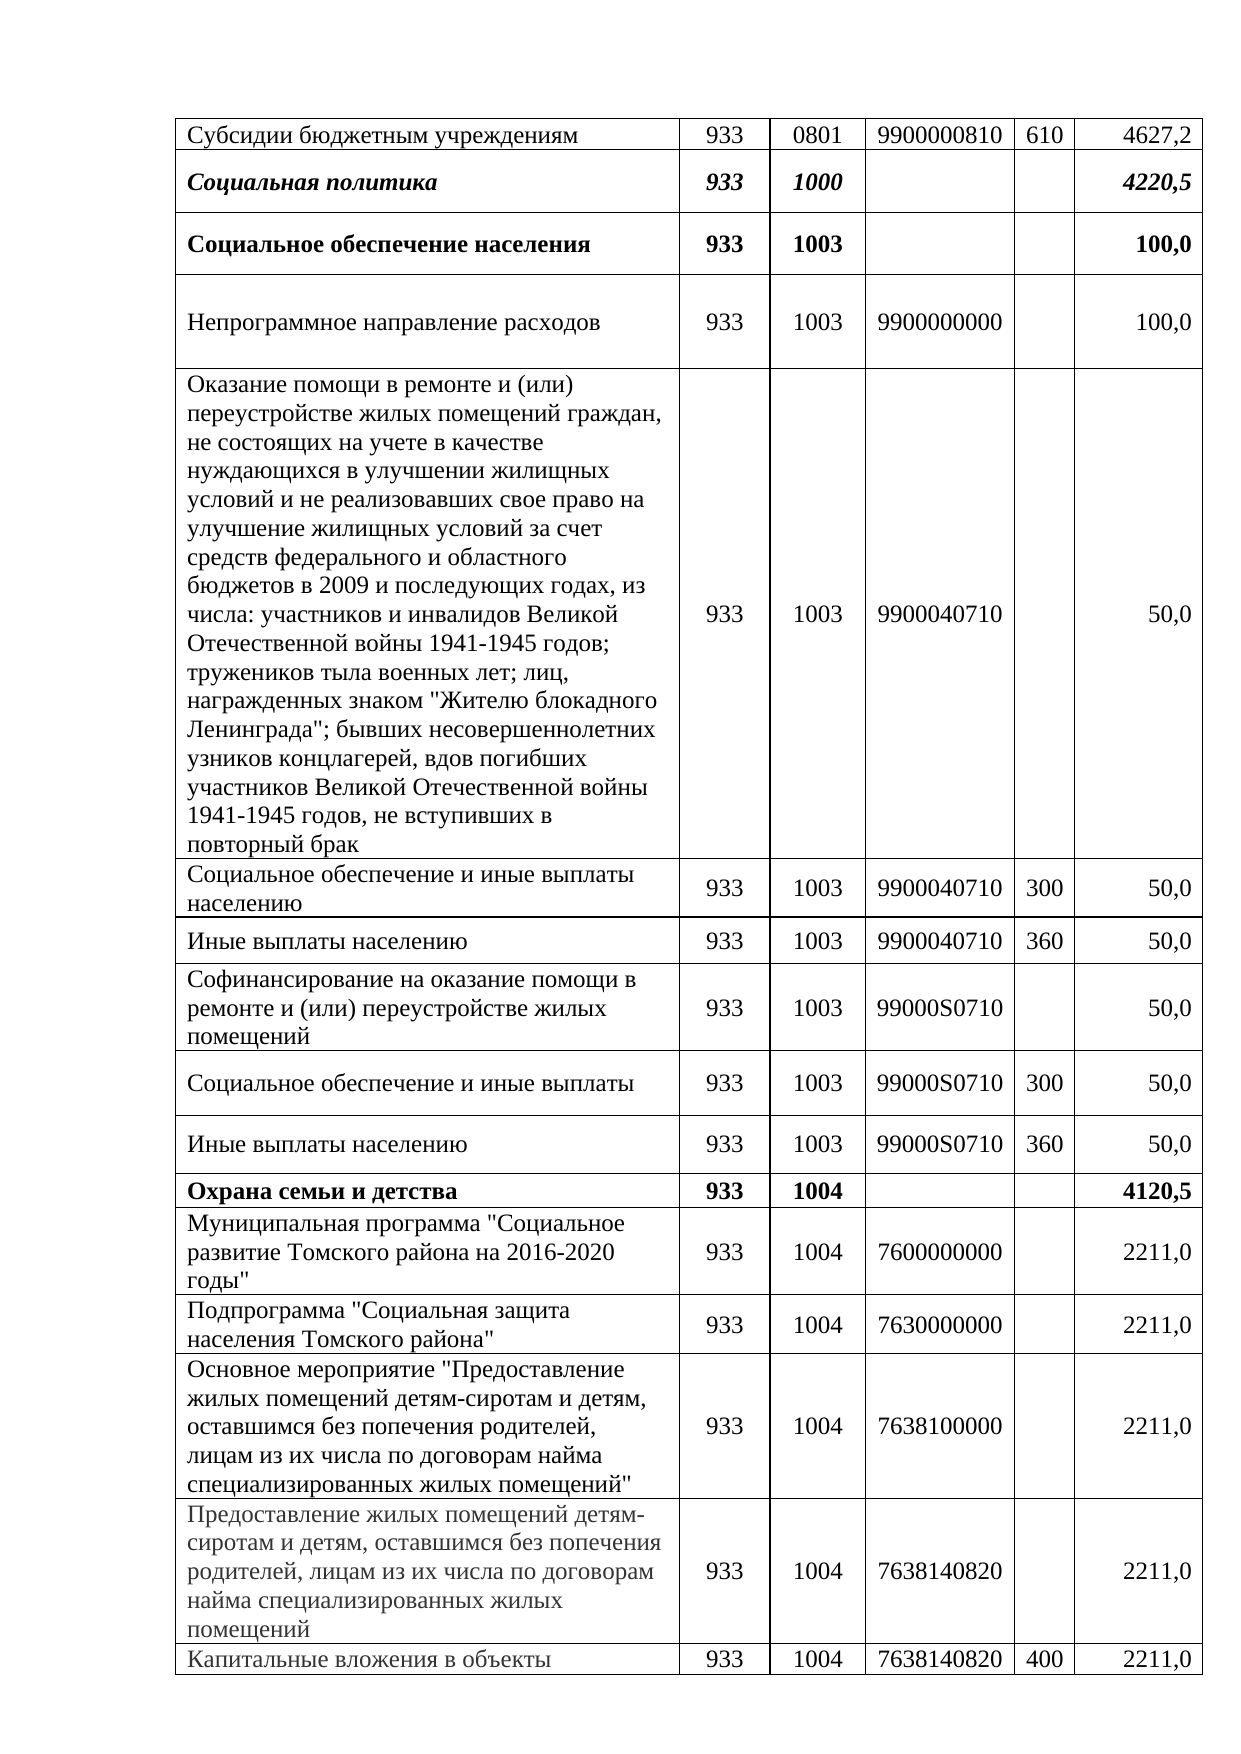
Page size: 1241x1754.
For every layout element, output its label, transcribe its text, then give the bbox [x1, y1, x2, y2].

table_cell 99000S0710 [866, 1051, 1014, 1114]
table_cell Субсидии бюджетным учреждениям [176, 119, 679, 149]
table_cell 933 [680, 1208, 769, 1294]
table_cell 9900040710 [866, 918, 1014, 963]
table_cell 4220,5 [1075, 150, 1202, 212]
table_cell 2211,0 [1075, 1295, 1202, 1353]
table_cell 1004 [771, 1644, 865, 1674]
table_cell 933 [680, 964, 769, 1050]
table_cell 360 [1015, 1116, 1074, 1172]
table_cell [1015, 1499, 1074, 1642]
table_cell 933 [680, 1051, 769, 1114]
table_cell 1003 [771, 918, 865, 963]
table_cell 1004 [771, 1174, 865, 1207]
table_cell 100,0 [1075, 275, 1202, 368]
table_cell 1003 [771, 369, 865, 858]
table_cell 933 [680, 1644, 769, 1674]
table_cell 1003 [771, 859, 865, 916]
table_cell 933 [680, 1295, 769, 1353]
table_cell 1004 [771, 1295, 865, 1353]
table_cell 100,0 [1075, 213, 1202, 274]
table_cell 99000S0710 [866, 964, 1014, 1050]
table_cell 1003 [771, 213, 865, 274]
table_cell 610 [1015, 119, 1074, 149]
table_cell 50,0 [1075, 1116, 1202, 1172]
table_cell Оказание помощи в ремонте и (или) переустройстве жилых помещений граждан, не состоящих на учете в качестве нуждающихся в улучшении жилищных условий и не реализовавших свое право на улучшение жилищных условий за счет средств федерального и областного бюджетов в 2009 и последующих годах, из числа: участников и инвалидов Великой Отечественной войны 1941-1945 годов; тружеников тыла военных лет; лиц, награжденных знаком "Жителю блокадного Ленинграда"; бывших несовершеннолетних узников концлагерей, вдов погибших участников Великой Отечественной войны 1941-1945 годов, не вступивших в повторный брак [176, 369, 679, 858]
table_cell 2211,0 [1075, 1499, 1202, 1642]
table_cell [1015, 964, 1074, 1050]
table_cell [1015, 1174, 1074, 1207]
table_cell 933 [680, 1499, 769, 1642]
table_cell 0801 [771, 119, 865, 149]
table_cell [1015, 213, 1074, 274]
table_cell Софинансирование на оказание помощи в ремонте и (или) переустройстве жилых помещений [176, 964, 679, 1050]
table_cell [1015, 275, 1074, 368]
table_cell 1003 [771, 1116, 865, 1172]
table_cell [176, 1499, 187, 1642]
table_cell 9900040710 [866, 859, 1014, 916]
table_cell 4627,2 [1075, 119, 1202, 149]
table_cell 1000 [771, 150, 865, 212]
table_cell Социальное обеспечение и иные выплаты населению [176, 859, 679, 916]
table_cell 50,0 [1075, 964, 1202, 1050]
table_cell Иные выплаты населению [176, 918, 679, 963]
table_cell 7630000000 [866, 1295, 1014, 1353]
table_cell 1003 [771, 275, 865, 368]
table_cell [1015, 1354, 1074, 1498]
table_cell 300 [1015, 1051, 1074, 1114]
table_cell 933 [680, 213, 769, 274]
table_cell 50,0 [1075, 918, 1202, 963]
table_cell 933 [680, 1354, 769, 1498]
table_cell 2211,0 [1075, 1644, 1202, 1674]
table_cell 50,0 [1075, 1051, 1202, 1114]
table_cell 400 [1015, 1644, 1074, 1674]
table_cell 933 [680, 1116, 769, 1172]
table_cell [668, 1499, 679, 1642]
table_cell 933 [680, 369, 769, 858]
table_cell [866, 213, 1014, 274]
table_cell Непрограммное направление расходов [176, 275, 679, 368]
table_cell Социальное обеспечение населения [176, 213, 679, 274]
table_cell 933 [680, 119, 769, 149]
table_cell 50,0 [1075, 859, 1202, 916]
table_cell 933 [680, 859, 769, 916]
table_cell Социальная политика [176, 150, 679, 212]
table_cell 360 [1015, 918, 1074, 963]
table_cell Подпрограмма "Социальная защита населения Томского района" [176, 1295, 679, 1353]
table_cell 2211,0 [1075, 1208, 1202, 1294]
table_cell 9900000810 [866, 119, 1014, 149]
table_cell 300 [1015, 859, 1074, 916]
table_cell 7638140820 [866, 1499, 1014, 1642]
table_cell [1015, 1295, 1074, 1353]
table_cell 1004 [771, 1208, 865, 1294]
table_cell [1015, 150, 1074, 212]
table_cell Иные выплаты населению [176, 1116, 679, 1172]
table_cell 7600000000 [866, 1208, 1014, 1294]
table_cell Основное мероприятие "Предоставление жилых помещений детям-сиротам и детям, оставшимся без попечения родителей, лицам из их числа по договорам найма специализированных жилых помещений" [176, 1354, 679, 1498]
table_cell 99000S0710 [866, 1116, 1014, 1172]
table_cell Муниципальная программа "Социальное развитие Томского района на 2016-2020 годы" [176, 1208, 679, 1294]
table_cell [1015, 369, 1074, 858]
table_cell [866, 150, 1014, 212]
table_cell 4120,5 [1075, 1174, 1202, 1207]
table_cell 933 [680, 918, 769, 963]
table_cell [1015, 1208, 1074, 1294]
table_cell 7638140820 [866, 1644, 1014, 1674]
table_cell 7638100000 [866, 1354, 1014, 1498]
table_cell 1004 [771, 1499, 865, 1642]
table_cell 933 [680, 275, 769, 368]
table_cell 1003 [771, 1051, 865, 1114]
table_cell 1003 [771, 964, 865, 1050]
table_cell 933 [680, 1174, 769, 1207]
table_cell 1004 [771, 1354, 865, 1498]
table_cell 50,0 [1075, 369, 1202, 858]
table_cell [866, 1174, 1014, 1207]
table_cell 9900000000 [866, 275, 1014, 368]
table_cell Капитальные вложения в объекты государственной (муниципальной) собственности [176, 1644, 679, 1674]
table_cell 2211,0 [1075, 1354, 1202, 1498]
table_cell Охрана семьи и детства [176, 1174, 679, 1207]
table_cell 9900040710 [866, 369, 1014, 858]
table_cell Социальное обеспечение и иные выплаты [176, 1051, 679, 1114]
table_cell 933 [680, 150, 769, 212]
